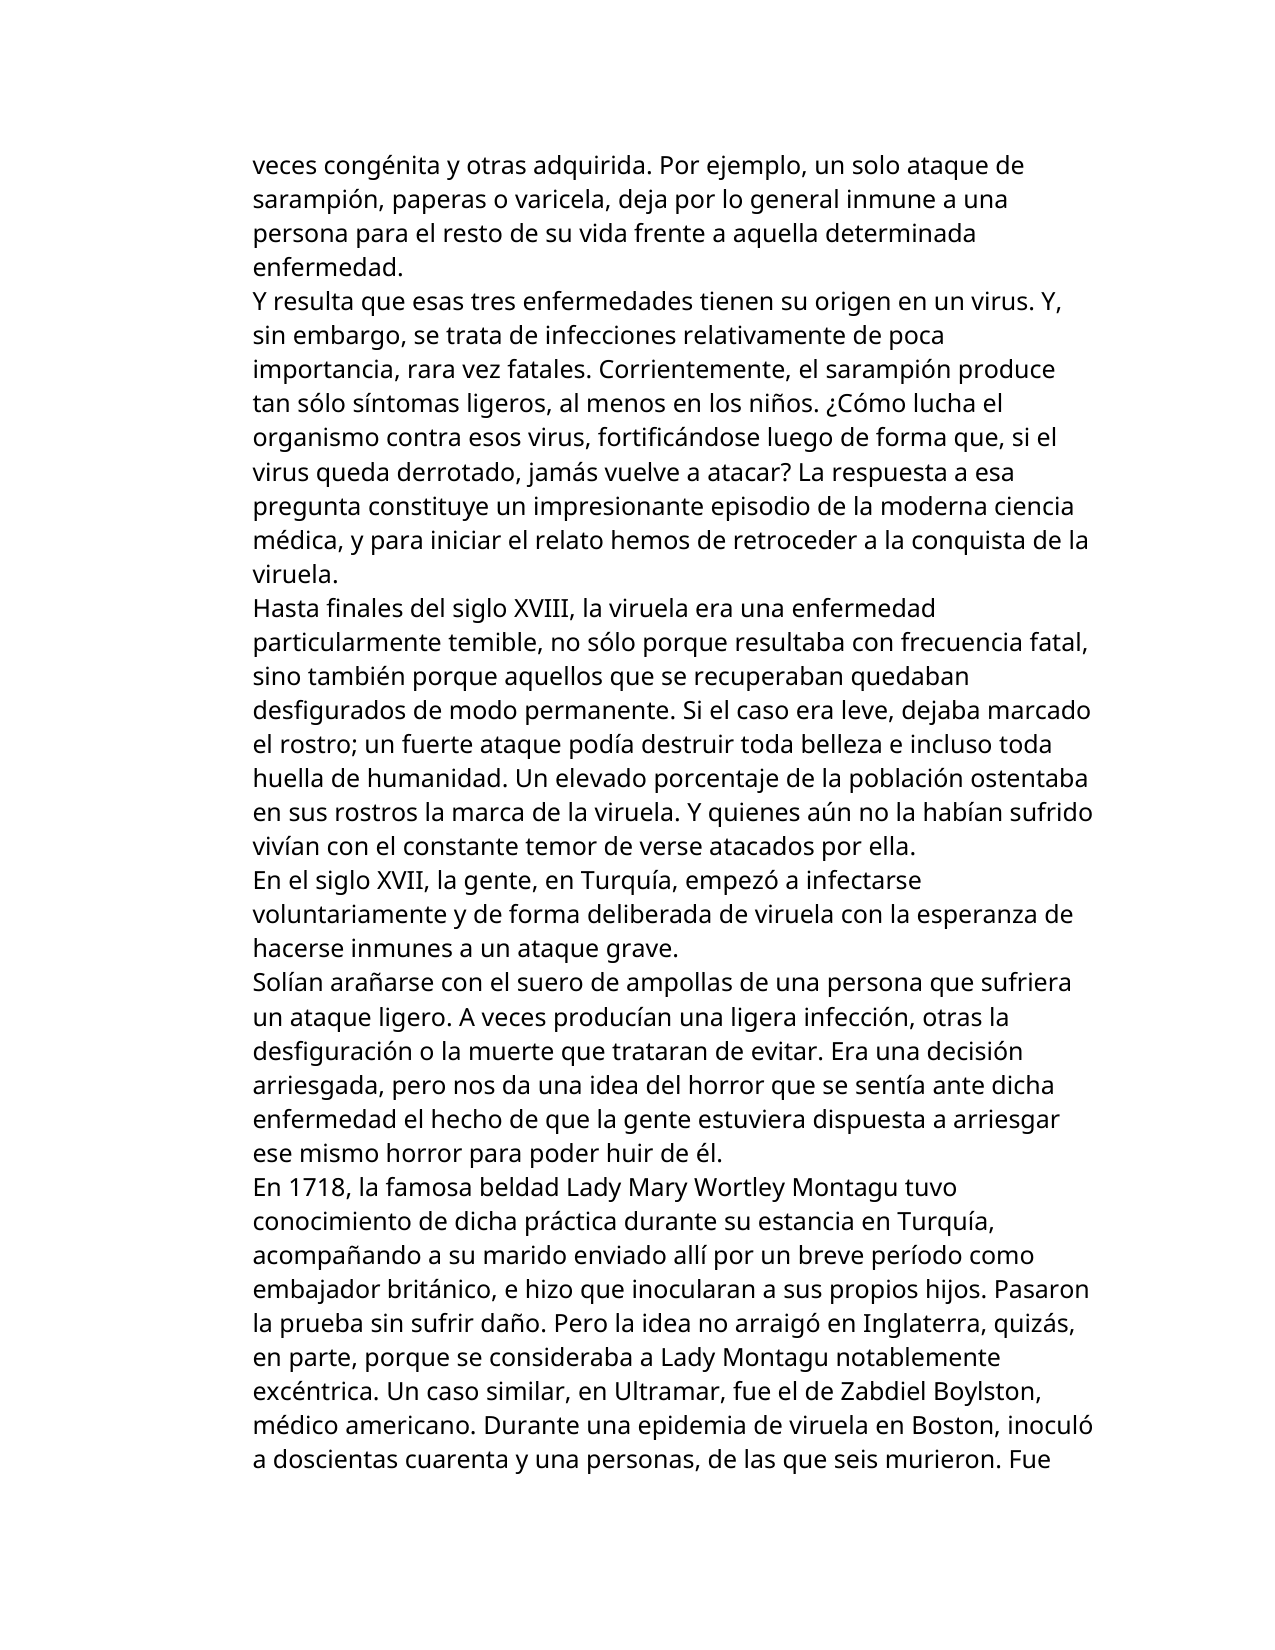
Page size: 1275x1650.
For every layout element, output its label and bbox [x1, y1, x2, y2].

text [252, 148, 1098, 1476]
